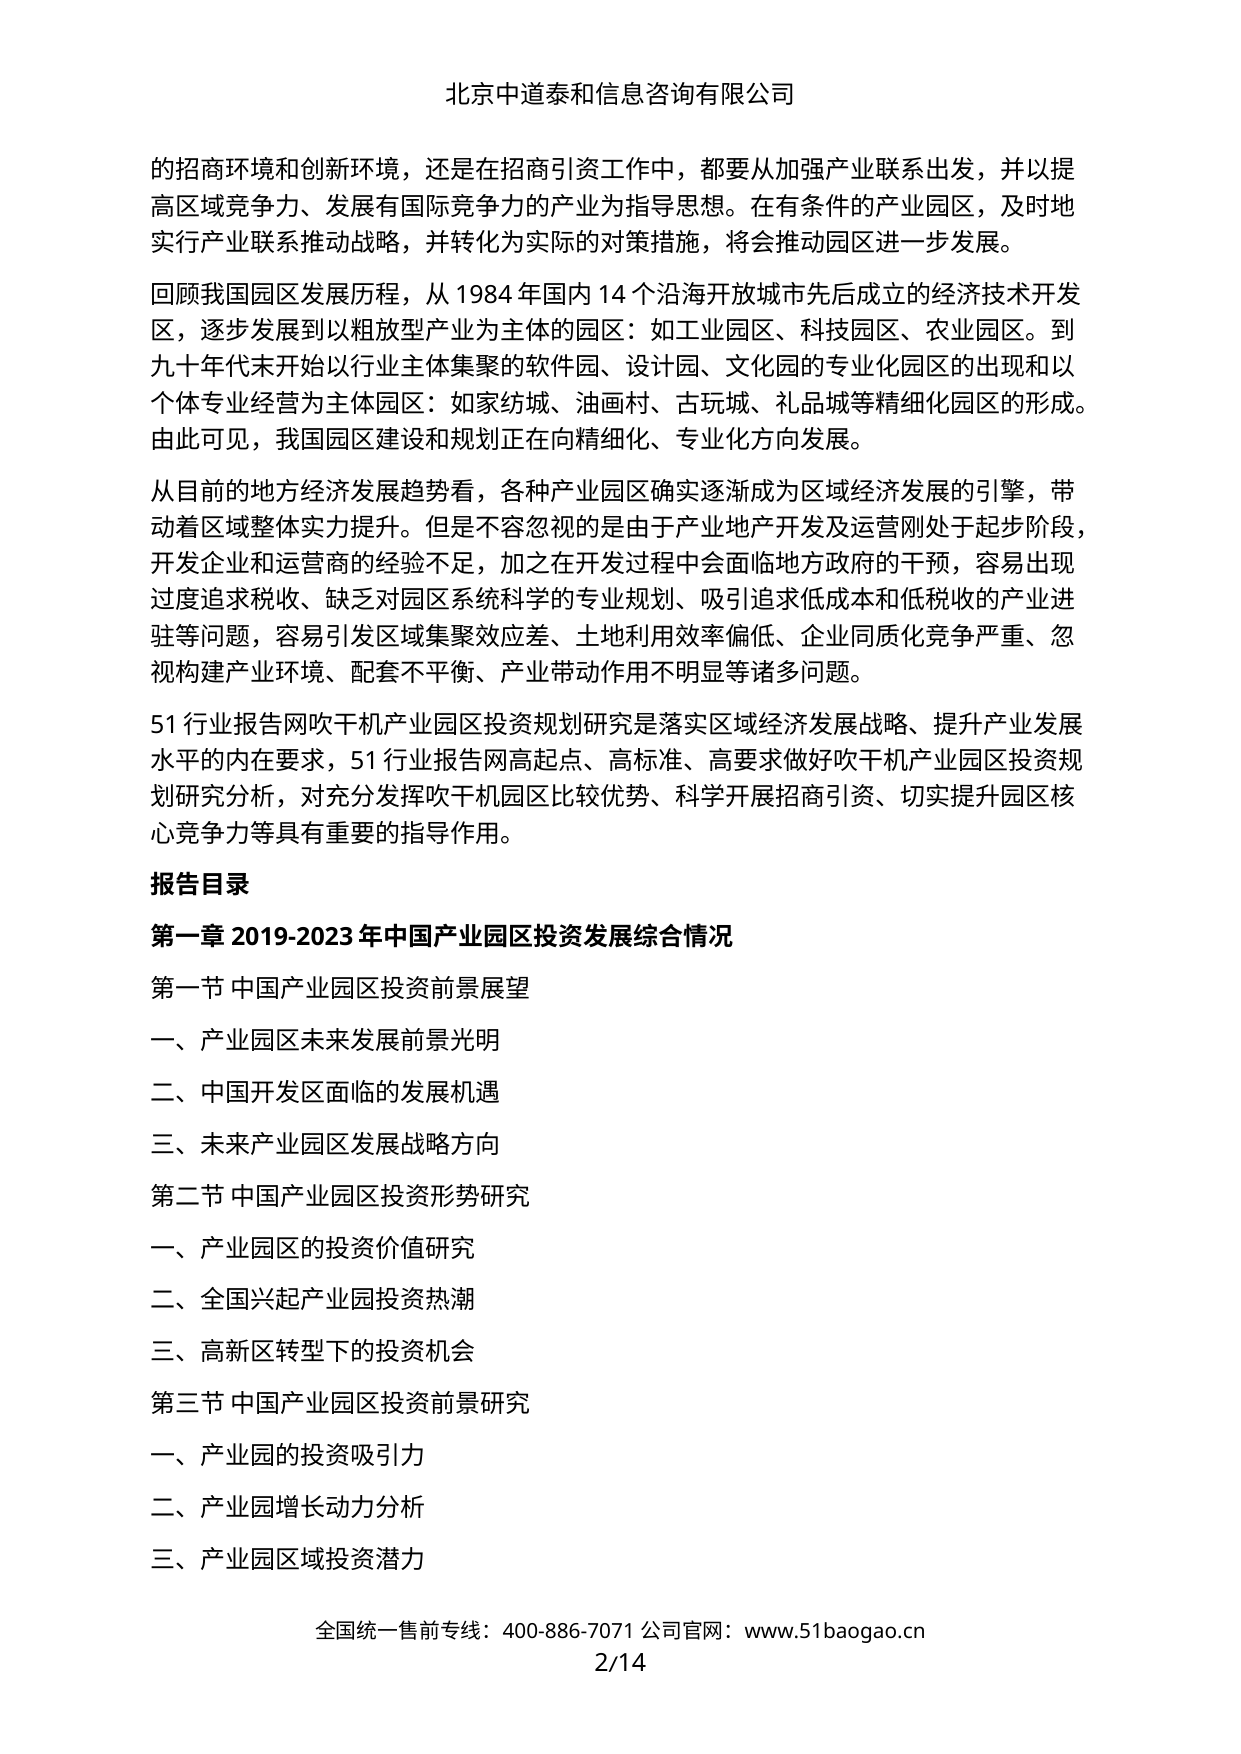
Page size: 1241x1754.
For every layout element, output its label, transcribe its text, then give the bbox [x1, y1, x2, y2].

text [150, 150, 1090, 259]
text 51行业报告网吹干机产业园区投资规划研究是落实区域经济发展战略、提升产业发展水平的内在要求，51行业报告网高起点、高标准、高要求做好吹干机产业园区投资规划研究分析，对充分发挥吹干机园区比较优势、科学开展招商引资、切实提升园区核心竞争力等具有重要的指导作用。 [150, 704, 1090, 849]
text 三、产业园区域投资潜力 [150, 1539, 1090, 1576]
text 第三节 中国产业园区投资前景研究 [150, 1384, 1090, 1420]
text 二、全国兴起产业园投资热潮 [150, 1280, 1090, 1316]
text 第一节 中国产业园区投资前景展望 [150, 969, 1090, 1005]
text 一、产业园区未来发展前景光明 [150, 1021, 1090, 1057]
text 回顾我国园区发展历程，从1984年国内14个沿海开放城市先后成立的经济技术开发区，逐步发展到以粗放型产业为主体的园区：如工业园区、科技园区、农业园区。到九十年代末开始以行业主体集聚的软件园、设计园、文化园的专业化园区的出现和以个体专业经营为主体园区：如家纺城、油画村、古玩城、礼品城等精细化园区的形成。由此可见，我国园区建设和规划正在向精细化、专业化方向发展。 [150, 274, 1090, 456]
text 二、中国开发区面临的发展机遇 [150, 1072, 1090, 1109]
text 一、产业园区的投资价值研究 [150, 1228, 1090, 1264]
text 报告目录 [150, 865, 1090, 901]
text 从目前的地方经济发展趋势看，各种产业园区确实逐渐成为区域经济发展的引擎，带动着区域整体实力提升。但是不容忽视的是由于产业地产开发及运营刚处于起步阶段，开发企业和运营商的经验不足，加之在开发过程中会面临地方政府的干预，容易出现过度追求税收、缺乏对园区系统科学的专业规划、吸引追求低成本和低税收的产业进驻等问题，容易引发区域集聚效应差、土地利用效率偏低、企业同质化竞争严重、忽视构建产业环境、配套不平衡、产业带动作用不明显等诸多问题。 [150, 471, 1090, 689]
text 三、高新区转型下的投资机会 [150, 1332, 1090, 1368]
text 二、产业园增长动力分析 [150, 1487, 1090, 1524]
text 第一章 2019-2023年中国产业园区投资发展综合情况 [150, 917, 1090, 953]
text 第二节 中国产业园区投资形势研究 [150, 1176, 1090, 1212]
text 三、未来产业园区发展战略方向 [150, 1124, 1090, 1161]
text 一、产业园的投资吸引力 [150, 1436, 1090, 1472]
